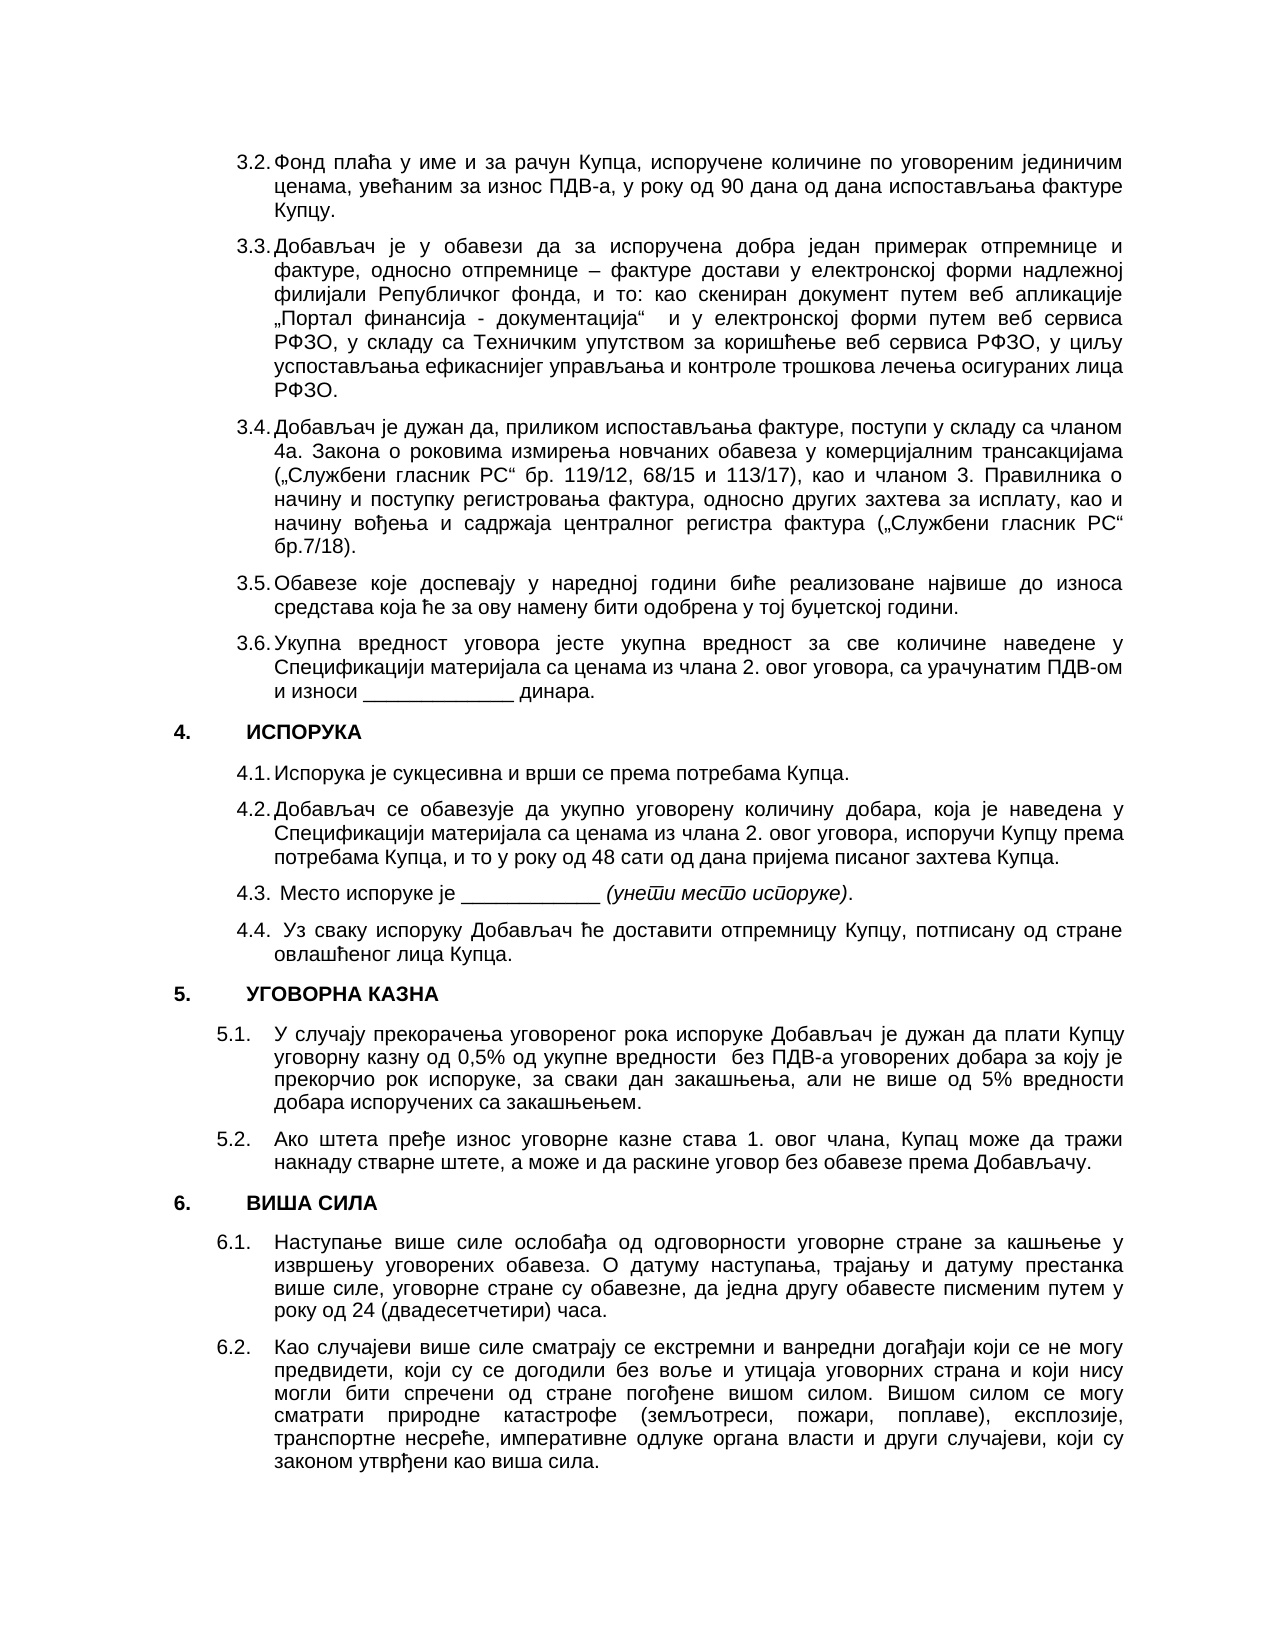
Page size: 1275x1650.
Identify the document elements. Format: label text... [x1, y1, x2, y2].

list ВИША СИЛА [174, 1190, 1123, 1214]
list Наступање више силе ослобађа од одговорности уговорне стране за кашњење у извршењу уговорених обавеза. О датуму наступања, трајању и датуму престанка више силе, уговорне стране су обавезне, да једна другу обавесте писменим путем у року од 24 (двадесетчетири) часа. [216, 1231, 1125, 1322]
list Као случајеви више силе сматрају се екстремни и ванредни догађаји који се не могу предвидети, који су се догодили без воље и утицаја уговорних страна и који нису могли бити спречени од стране погођене вишом силом. Вишом силом се могу сматрати природне катастрофе (земљотреси, пожари, поплаве), експлозије, транспортне несреће, императивне одлуке органа власти и други случајеви, који су законом утврђени као виша сила. [216, 1336, 1125, 1473]
list Oбавезе које доспевају у наредној години биће реализоване највише до износа средстава која ће за ову намену бити одобрена у тој буџетској години. [236, 571, 1124, 619]
list Ако штета пређе износ уговорне казне става 1. овог члана, Купац може да тражи накнаду стварне штете, а може и да раскине уговор без обавезе према Добављачу. [216, 1128, 1125, 1174]
list Добављач је у обавези да за испоручена добра један примерак отпремнице и фактуре, односно отпремнице – фактуре достави у електронској форми надлежној филијали Републичког фонда, и то: као скениран документ путем веб апликације „Портал финансија - документација“ и у електронској форми путем веб сервиса РФЗО, у складу са Техничким упутством за коришћење веб сервиса РФЗО, у циљу успостављања ефикаснијег управљања и контроле трошкова лечења осигураних лица РФЗО. [236, 234, 1124, 402]
list ИСПОРУКА [174, 720, 1123, 744]
list Добављач је дужан да, приликом испостављања фактуре, поступи у складу са чланом 4а. Закона о роковима измирења новчаних обавеза у комерцијалним трансакцијама („Службени гласник РС“ бр. 119/12, 68/15 и 113/17), као и чланом 3. Правилника о начину и поступку регистровања фактура, односно других захтева за исплату, као и начину вођења и садржаја централног регистра фактура („Службени гласник РС“ бр.7/18). [236, 414, 1124, 558]
list У случају прекорачења уговореног рока испоруке Добављач је дужан да плати Купцу уговорну казну од 0,5% од укупне вредности без ПДВ-а уговорених добара за коју је прекорчио рок испоруке, за сваки дан закашњења, али не више од 5% вредности добара испоручених са закашњењем. [216, 1023, 1125, 1114]
list Укупна вредност уговора јесте укупна вредност за све количине наведене у Спецификацији материјала са ценама из члана 2. овог уговора, са урачунатим ПДВ-ом и износи _____________ динара. [236, 631, 1124, 703]
list Испорука је сукцесивна и врши се према потребама Купца. [236, 760, 1124, 784]
list УГОВОРНА КАЗНА [174, 982, 1123, 1006]
list Фонд плаћа у име и за рачун Купца, испоручене количине по уговореним јединичим ценама, увећаним за износ ПДВ-а, у року од 90 дана од дана испостављања фактуре Купцу. [236, 150, 1124, 222]
list Добављач се обавезује да укупно уговорену количину добара, која је наведена у Спецификацији материјала са ценама из члана 2. овог уговора, испоручи Купцу према потребама Купца, и то у року од 48 сати од дана пријема писаног захтева Купца. [236, 797, 1124, 869]
list Место испоруке је ____________ (унети место испоруке). [236, 881, 1124, 905]
list Уз сваку испоруку Добављач ће доставити отпремницу Купцу, потписану од стране овлашћеног лица Купца. [236, 918, 1124, 966]
